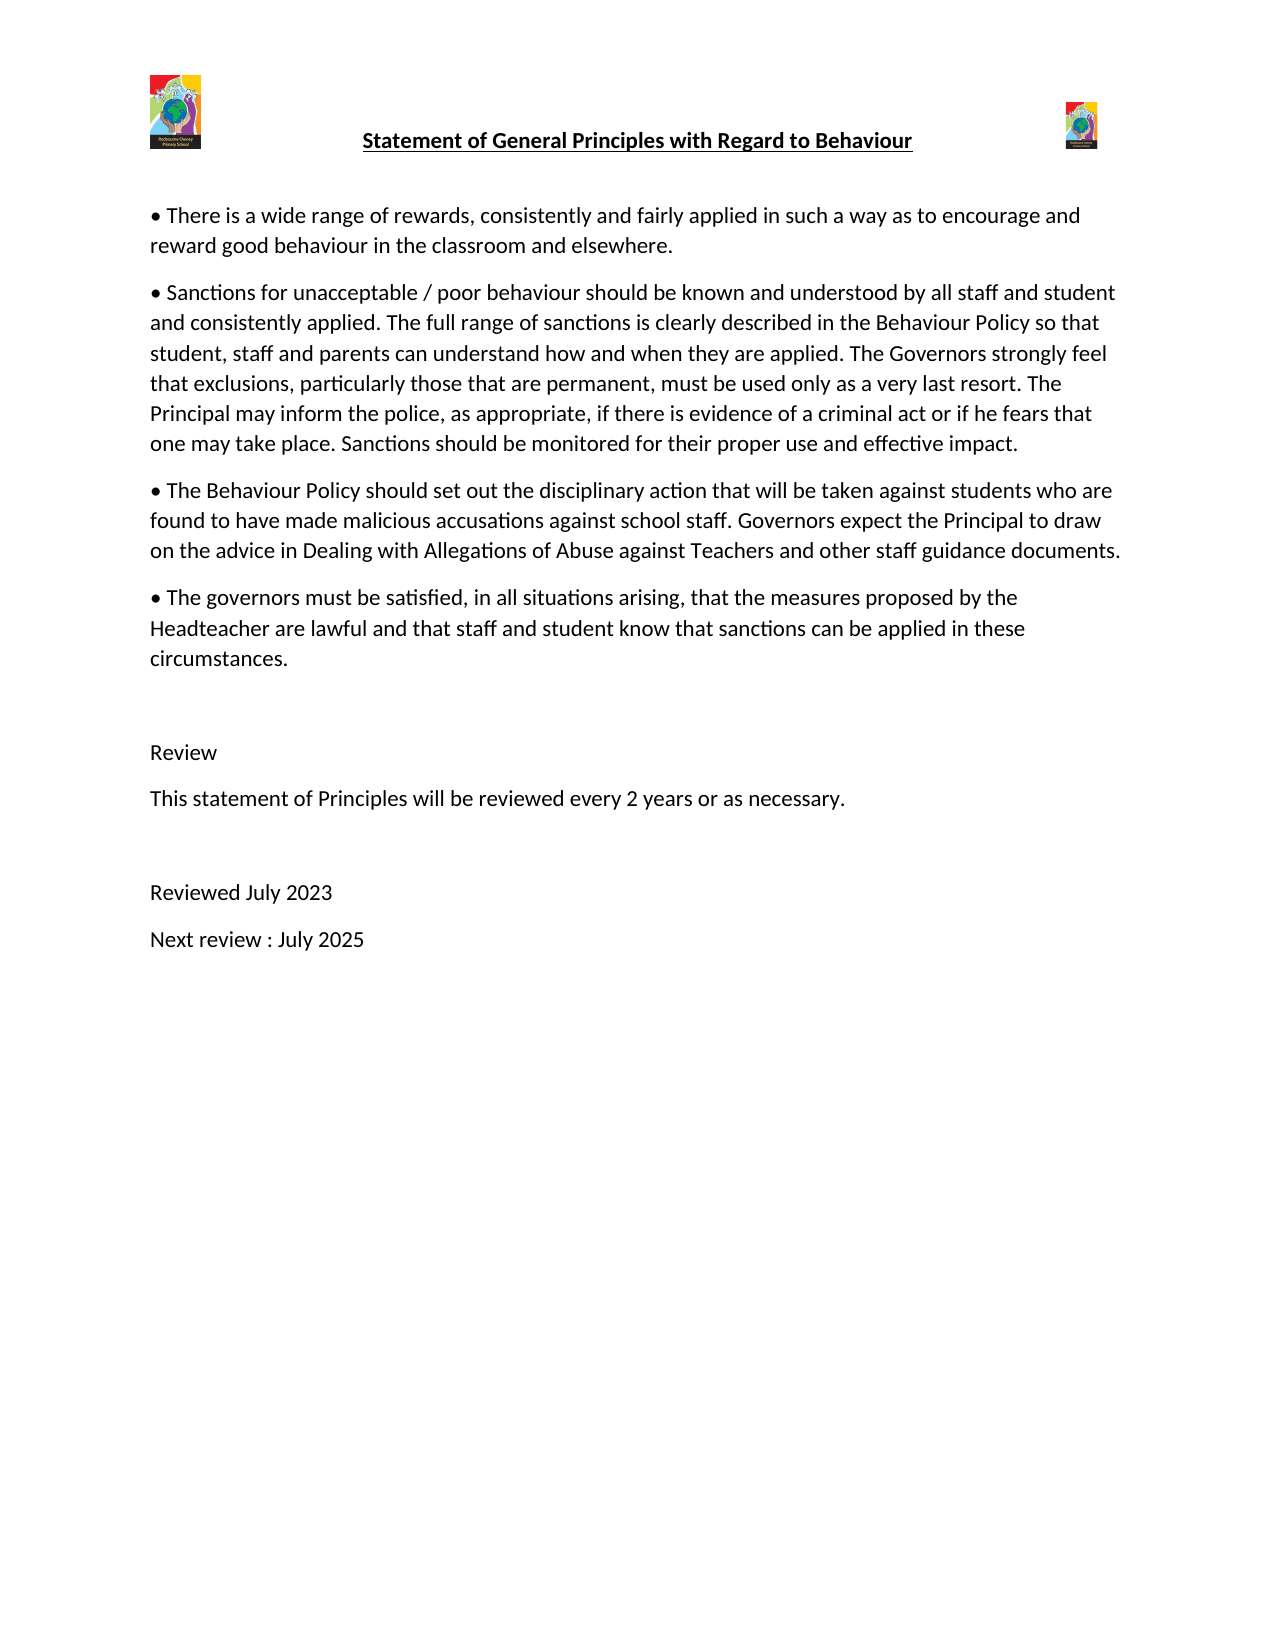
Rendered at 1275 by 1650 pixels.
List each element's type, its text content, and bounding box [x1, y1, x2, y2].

text Next review : July 2025 [150, 925, 1125, 953]
text This statement of Principles will be reviewed every 2 years or as necessary. [150, 784, 1125, 813]
text • The Behaviour Policy should set out the disciplinary action that will be taken against students who are found to have made malicious accusations against school staff. Governors expect the Principal to draw on the advice in Dealing with Allegations of Abuse against Teachers and other staff guidance documents. [150, 476, 1125, 565]
picture [150, 75, 246, 149]
text • Sanctions for unacceptable / poor behaviour should be known and understood by all staff and student and consistently applied. The full range of sanctions is clearly described in the Behaviour Policy so that student, staff and parents can understand how and when they are applied. The Governors strongly feel that exclusions, particularly those that are permanent, must be used only as a very last resort. The Principal may inform the police, as appropriate, if there is evidence of a criminal act or if he fears that one may take place. Sanctions should be monitored for their proper use and effective impact. [150, 278, 1125, 457]
picture [1065, 102, 1125, 149]
text • There is a wide range of rewards, consistently and fairly applied in such a way as to encourage and reward good behaviour in the classroom and elsewhere. [150, 201, 1125, 259]
text Review [150, 738, 1125, 766]
text • The governors must be satisfied, in all situations arising, that the measures proposed by the Headteacher are lawful and that staff and student know that sanctions can be applied in these circumstances. [150, 583, 1125, 672]
text Reviewed July 2023 [150, 878, 1125, 906]
